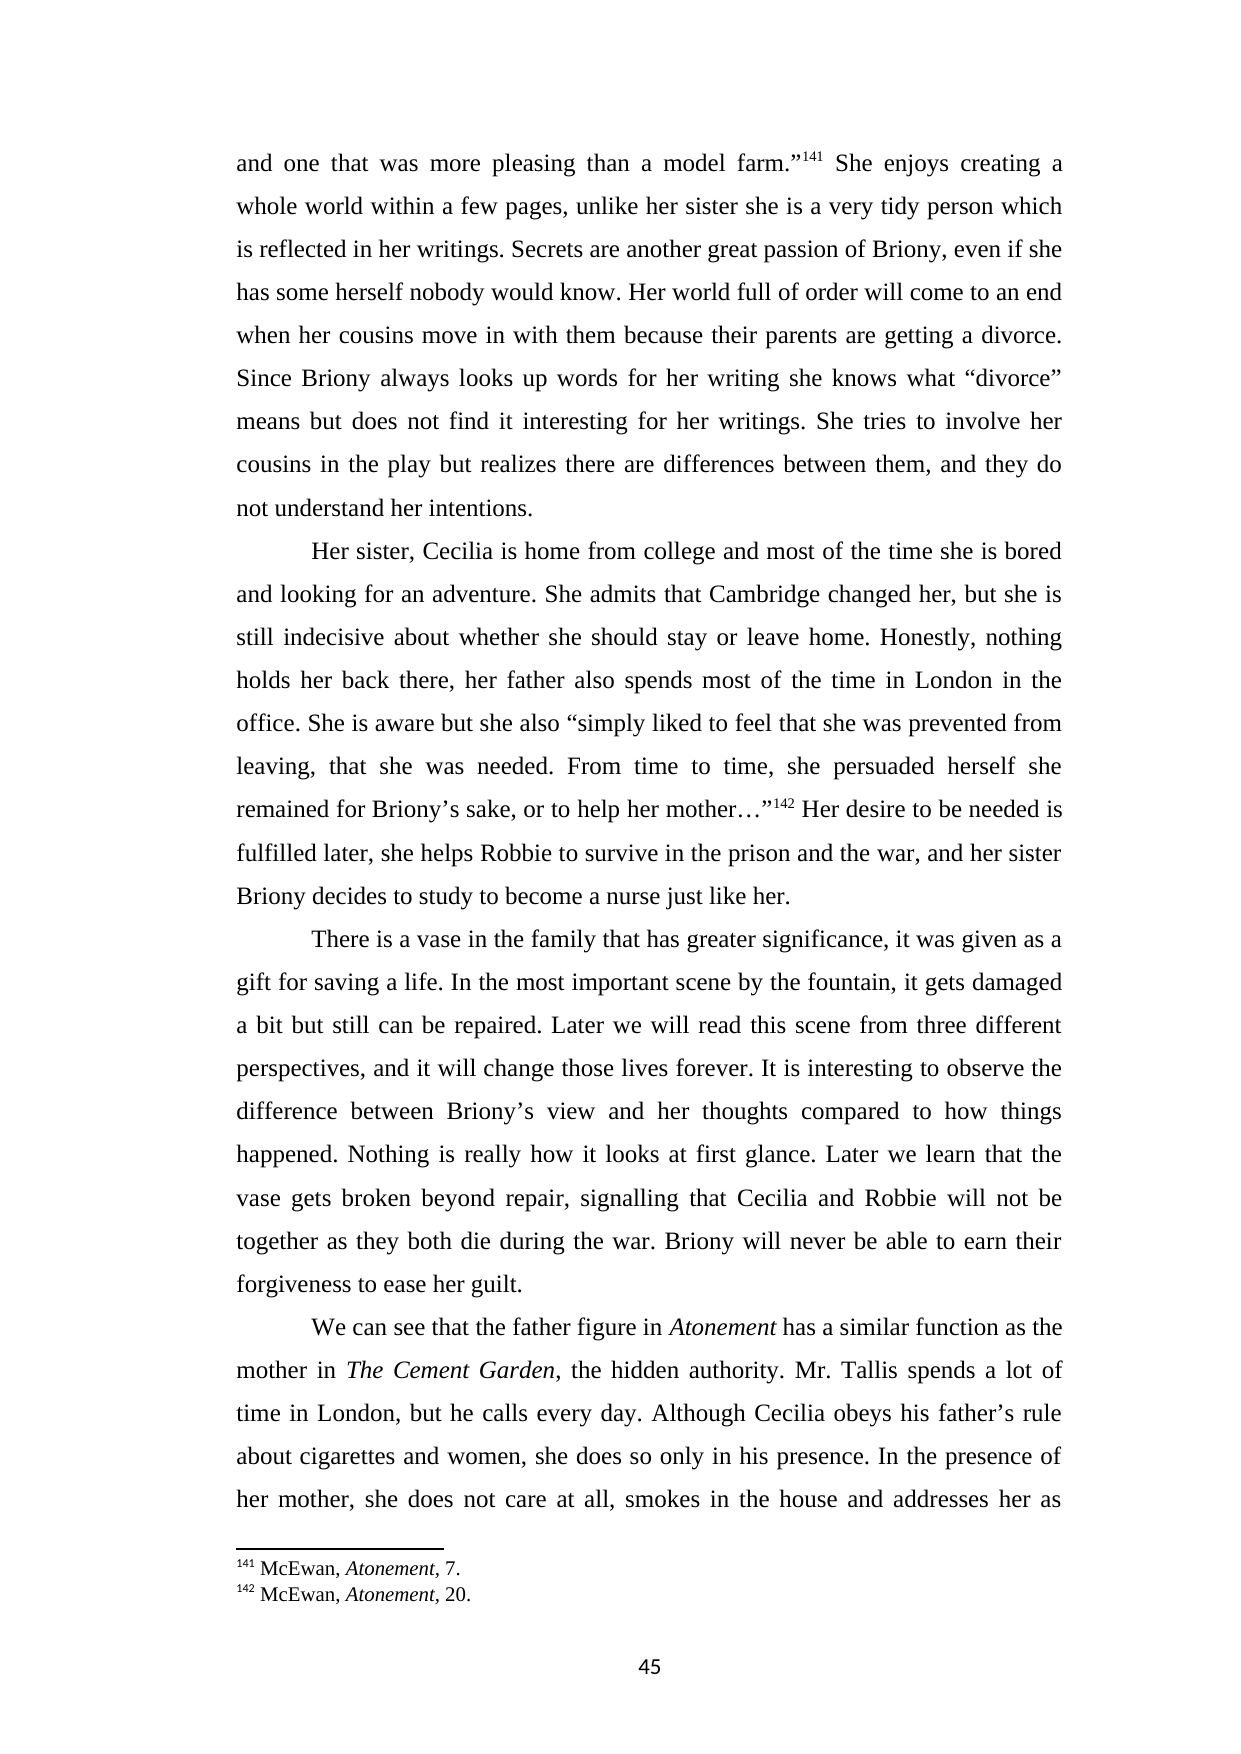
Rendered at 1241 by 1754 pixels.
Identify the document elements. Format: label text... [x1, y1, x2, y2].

text Her sister, Cecilia is home from college and most of the time she is bored and looking for an adventure. She admits that Cambridge changed her, but she is still indecisive about whether she should stay or leave home. Honestly, nothing holds her back there, her father also spends most of the time in London in the office. She is aware but she also “simply liked to feel that she was prevented from leaving, that she was needed. From time to time, she persuaded herself she remained for Briony’s sake, or to help her mother…” Her desire to be needed is fulfilled later, she helps Robbie to survive in the prison and the war, and her sister Briony decides to study to become a nurse just like her. [236, 536, 1063, 909]
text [236, 148, 1063, 521]
text There is a vase in the family that has greater significance, it was given as a gift for saving a life. In the most important scene by the fountain, it gets damaged a bit but still can be repaired. Later we will read this scene from three different perspectives, and it will change those lives forever. It is interesting to observe the difference between Briony’s view and her thoughts compared to how things happened. Nothing is really how it looks at first glance. Later we learn that the vase gets broken beyond repair, signalling that Cecilia and Robbie will not be together as they both die during the war. Briony will never be able to earn their forgiveness to ease her guilt. [236, 924, 1063, 1298]
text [236, 1312, 1063, 1513]
